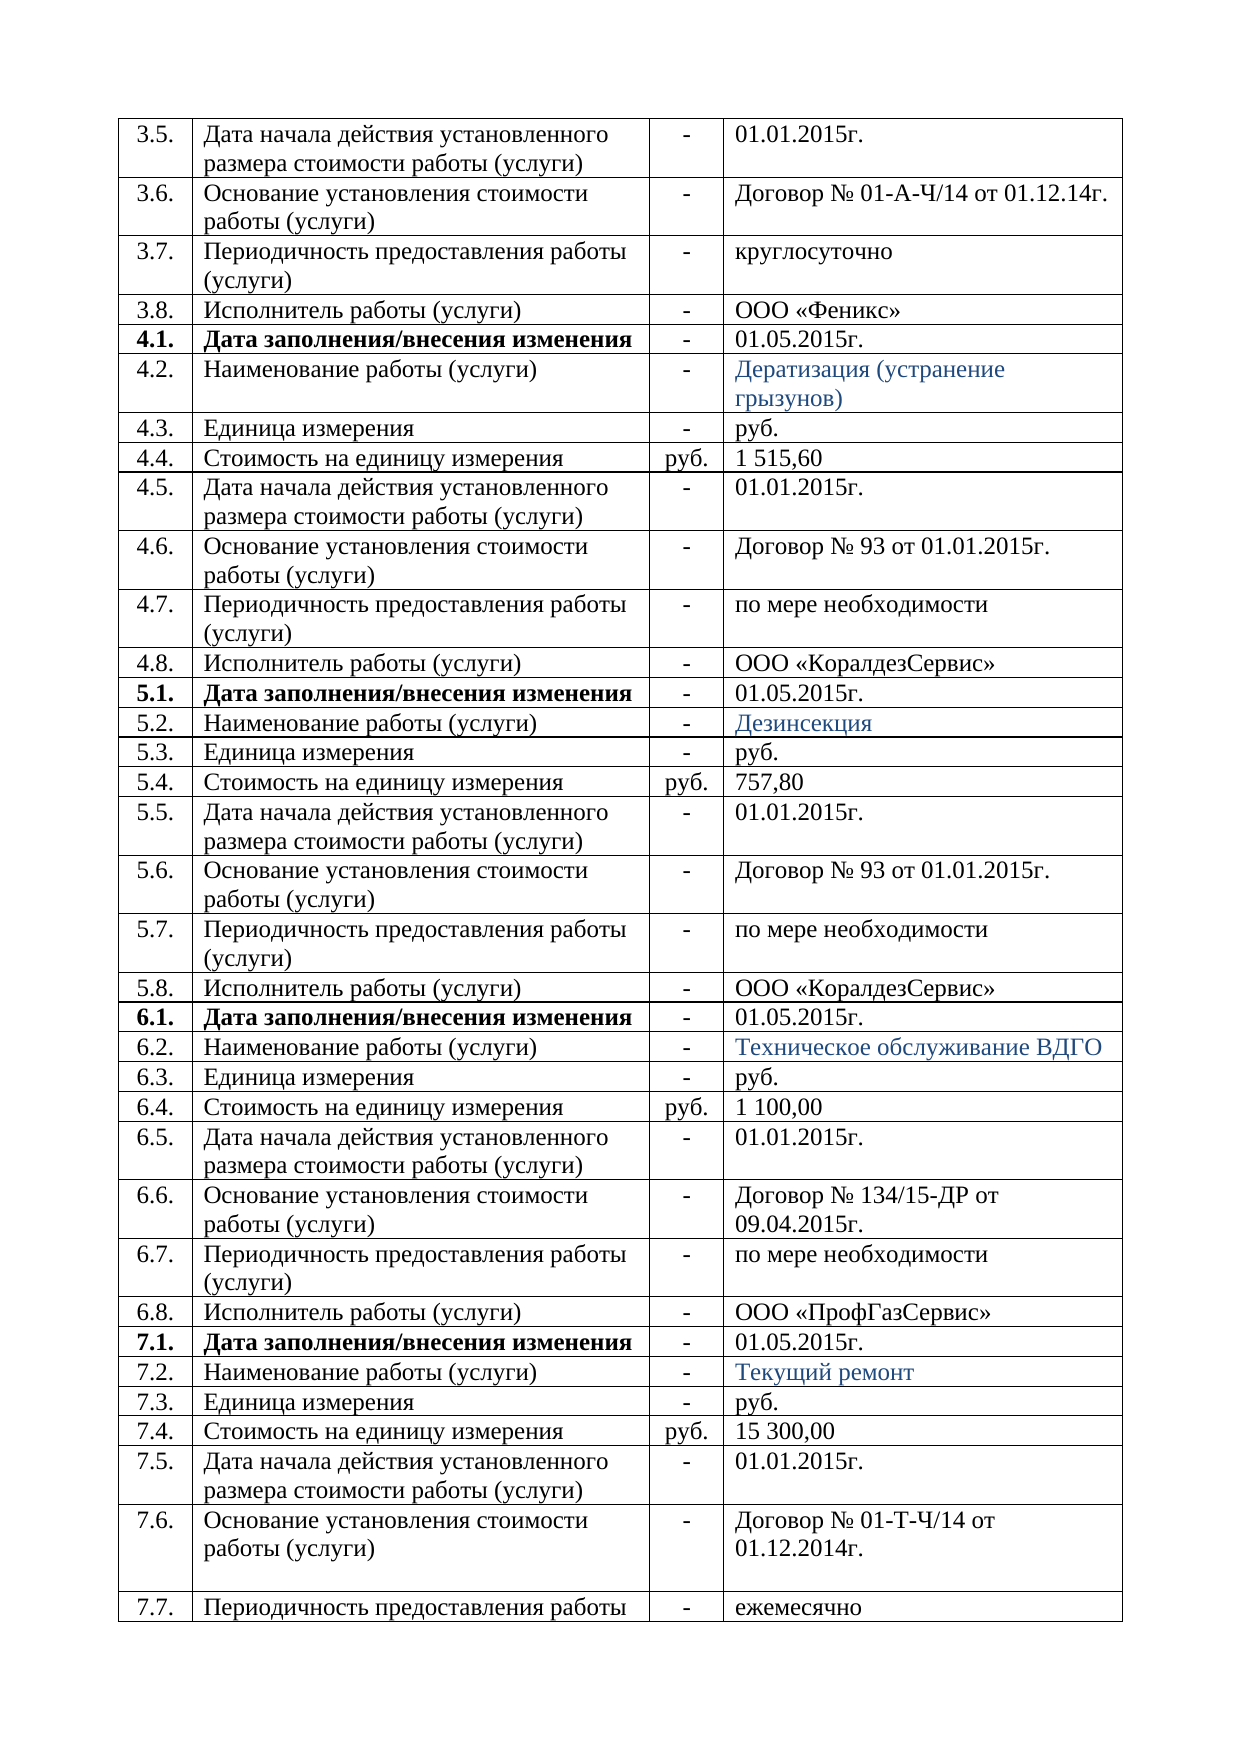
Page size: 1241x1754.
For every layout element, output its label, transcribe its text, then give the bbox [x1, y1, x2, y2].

table_cell по мере необходимости [724, 1239, 1122, 1296]
table_cell Дезинсекция [724, 708, 1122, 736]
table_cell - [650, 413, 723, 442]
table_cell 757,80 [724, 767, 1122, 796]
table_cell - [650, 914, 723, 972]
table_cell Исполнитель работы (услуги) [193, 1297, 649, 1326]
table_cell 5.2. [119, 708, 192, 736]
table_cell Основание установления стоимости работы (услуги) [193, 1505, 649, 1591]
table_cell Наименование работы (услуги) [193, 1032, 649, 1061]
table_cell Исполнитель работы (услуги) [193, 295, 649, 323]
table_cell - [650, 119, 723, 177]
table_cell 5.5. [119, 797, 192, 854]
table_cell 5.1. [119, 678, 192, 707]
table_cell Единица измерения [193, 413, 649, 442]
table_cell 6.7. [119, 1239, 192, 1296]
table_cell 7.3. [119, 1387, 192, 1415]
table_cell ООО «КоралдезСервис» [724, 973, 1122, 1001]
table_cell Стоимость на единицу измерения [193, 443, 649, 471]
table_cell - [650, 1122, 723, 1179]
table_cell ООО «Феникс» [724, 295, 1122, 323]
table_cell 4.6. [119, 531, 192, 588]
table_cell Исполнитель работы (услуги) [193, 648, 649, 677]
table_cell 01.05.2015г. [724, 325, 1122, 353]
table_cell 5.8. [119, 973, 192, 1001]
table_cell 7.1. [119, 1327, 192, 1356]
table_cell руб. [650, 1416, 723, 1445]
table_cell - [650, 1062, 723, 1091]
table_cell Периодичность предоставления работы (услуги) [193, 236, 649, 294]
table_cell Единица измерения [193, 1062, 649, 1091]
table_cell Единица измерения [193, 1387, 649, 1415]
table_cell Исполнитель работы (услуги) [193, 973, 649, 1001]
table_cell - [650, 354, 723, 412]
table_cell 4.5. [119, 473, 192, 530]
table_cell руб. [724, 413, 1122, 442]
table_cell ООО «КоралдезСервис» [724, 648, 1122, 677]
table_cell Договор № 01-А-Ч/14 от 01.12.14г. [724, 178, 1122, 235]
table_cell Основание установления стоимости работы (услуги) [193, 856, 649, 913]
table_cell ООО «ПрофГазСервис» [724, 1297, 1122, 1326]
table_cell 4.7. [119, 590, 192, 647]
table_cell 5.6. [119, 856, 192, 913]
table_cell - [650, 1297, 723, 1326]
table_cell круглосуточно [724, 236, 1122, 294]
table_cell - [650, 178, 723, 235]
table_cell - [650, 1003, 723, 1031]
table_cell 3.5. [119, 119, 192, 177]
table_cell 01.01.2015г. [724, 473, 1122, 530]
table_cell Дератизация (устранение грызунов) [724, 354, 1122, 412]
table_cell 01.05.2015г. [724, 678, 1122, 707]
table_cell Основание установления стоимости работы (услуги) [193, 1180, 649, 1238]
table_cell - [650, 973, 723, 1001]
table_cell по мере необходимости [724, 914, 1122, 972]
table_cell 5.3. [119, 738, 192, 766]
table_cell руб. [724, 1062, 1122, 1091]
table_cell Дата начала действия установленного размера стоимости работы (услуги) [193, 797, 649, 854]
table_cell Договор № 93 от 01.01.2015г. [724, 531, 1122, 588]
table_cell 6.6. [119, 1180, 192, 1238]
table_cell Наименование работы (услуги) [193, 354, 649, 412]
table_cell 5.4. [119, 767, 192, 796]
table_cell - [650, 797, 723, 854]
table_cell Договор № 01-Т-Ч/14 от 01.12.2014г. [724, 1505, 1122, 1591]
table_cell 6.2. [119, 1032, 192, 1061]
table_cell Периодичность предоставления работы (услуги) [193, 914, 649, 972]
table_cell руб. [724, 1387, 1122, 1415]
table_cell 01.01.2015г. [724, 797, 1122, 854]
table_cell Стоимость на единицу измерения [193, 1092, 649, 1121]
table_cell 7.6. [119, 1505, 192, 1591]
table_cell Стоимость на единицу измерения [193, 1416, 649, 1445]
table_cell 1 100,00 [724, 1092, 1122, 1121]
table_cell 4.4. [119, 443, 192, 471]
table_cell 01.01.2015г. [724, 1122, 1122, 1179]
table_cell 15 300,00 [724, 1416, 1122, 1445]
table_cell 1 515,60 [724, 443, 1122, 471]
table_cell 4.3. [119, 413, 192, 442]
table_cell Дата начала действия установленного размера стоимости работы (услуги) [193, 119, 649, 177]
table_cell Дата заполнения/внесения изменения [193, 678, 649, 707]
table_cell 01.01.2015г. [724, 119, 1122, 177]
table_cell руб. [650, 767, 723, 796]
table_cell Дата начала действия установленного размера стоимости работы (услуги) [193, 1122, 649, 1179]
table_cell 6.1. [119, 1003, 192, 1031]
table_cell 7.4. [119, 1416, 192, 1445]
table_cell 6.5. [119, 1122, 192, 1179]
table_cell - [650, 473, 723, 530]
table_cell Наименование работы (услуги) [193, 708, 649, 736]
table_cell Основание установления стоимости работы (услуги) [193, 178, 649, 235]
table_cell 6.3. [119, 1062, 192, 1091]
table_cell 7.2. [119, 1357, 192, 1386]
table_cell Дата заполнения/внесения изменения [193, 325, 649, 353]
table_cell - [650, 1592, 723, 1621]
table_cell - [650, 1387, 723, 1415]
table_cell 01.05.2015г. [724, 1003, 1122, 1031]
table_cell 01.05.2015г. [724, 1327, 1122, 1356]
table_cell - [650, 1505, 723, 1591]
table_cell 3.8. [119, 295, 192, 323]
table_cell 7.7. [119, 1592, 192, 1621]
table_cell Периодичность предоставления работы (услуги) [193, 1239, 649, 1296]
table_cell 4.1. [119, 325, 192, 353]
table_cell Договор № 93 от 01.01.2015г. [724, 856, 1122, 913]
table_cell Стоимость на единицу измерения [193, 767, 649, 796]
table_cell по мере необходимости [724, 590, 1122, 647]
table_cell Единица измерения [193, 738, 649, 766]
table_cell Дата заполнения/внесения изменения [193, 1003, 649, 1031]
table_cell 5.7. [119, 914, 192, 972]
table_cell - [650, 1446, 723, 1504]
table_cell Текущий ремонт [724, 1357, 1122, 1386]
table_cell - [650, 1180, 723, 1238]
table_cell 01.01.2015г. [724, 1446, 1122, 1504]
table_cell 6.8. [119, 1297, 192, 1326]
table_cell руб. [650, 1092, 723, 1121]
table_cell - [650, 1327, 723, 1356]
table_cell Дата заполнения/внесения изменения [193, 1327, 649, 1356]
table_cell Периодичность предоставления работы (услуги) [193, 590, 649, 647]
table_cell 3.7. [119, 236, 192, 294]
table_cell - [650, 236, 723, 294]
table_cell Наименование работы (услуги) [193, 1357, 649, 1386]
table_cell - [650, 1239, 723, 1296]
table_cell - [650, 856, 723, 913]
table_cell Дата начала действия установленного размера стоимости работы (услуги) [193, 473, 649, 530]
table_cell Техническое обслуживание ВДГО [724, 1032, 1122, 1061]
table_cell - [650, 531, 723, 588]
table_cell ежемесячно [724, 1592, 1122, 1621]
table_cell 3.6. [119, 178, 192, 235]
table_cell - [650, 1357, 723, 1386]
table_cell - [650, 738, 723, 766]
table_cell - [650, 648, 723, 677]
table_cell Договор № 134/15-ДР от 09.04.2015г. [724, 1180, 1122, 1238]
table_cell - [650, 1032, 723, 1061]
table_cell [193, 1592, 649, 1621]
table_cell 4.2. [119, 354, 192, 412]
table_cell - [650, 708, 723, 736]
table_cell Основание установления стоимости работы (услуги) [193, 531, 649, 588]
table_cell 7.5. [119, 1446, 192, 1504]
table_cell руб. [724, 738, 1122, 766]
table_cell руб. [650, 443, 723, 471]
table_cell - [650, 295, 723, 323]
table_cell - [650, 325, 723, 353]
table_cell Дата начала действия установленного размера стоимости работы (услуги) [193, 1446, 649, 1504]
table_cell - [650, 590, 723, 647]
table_cell - [650, 678, 723, 707]
table_cell 6.4. [119, 1092, 192, 1121]
table_cell 4.8. [119, 648, 192, 677]
